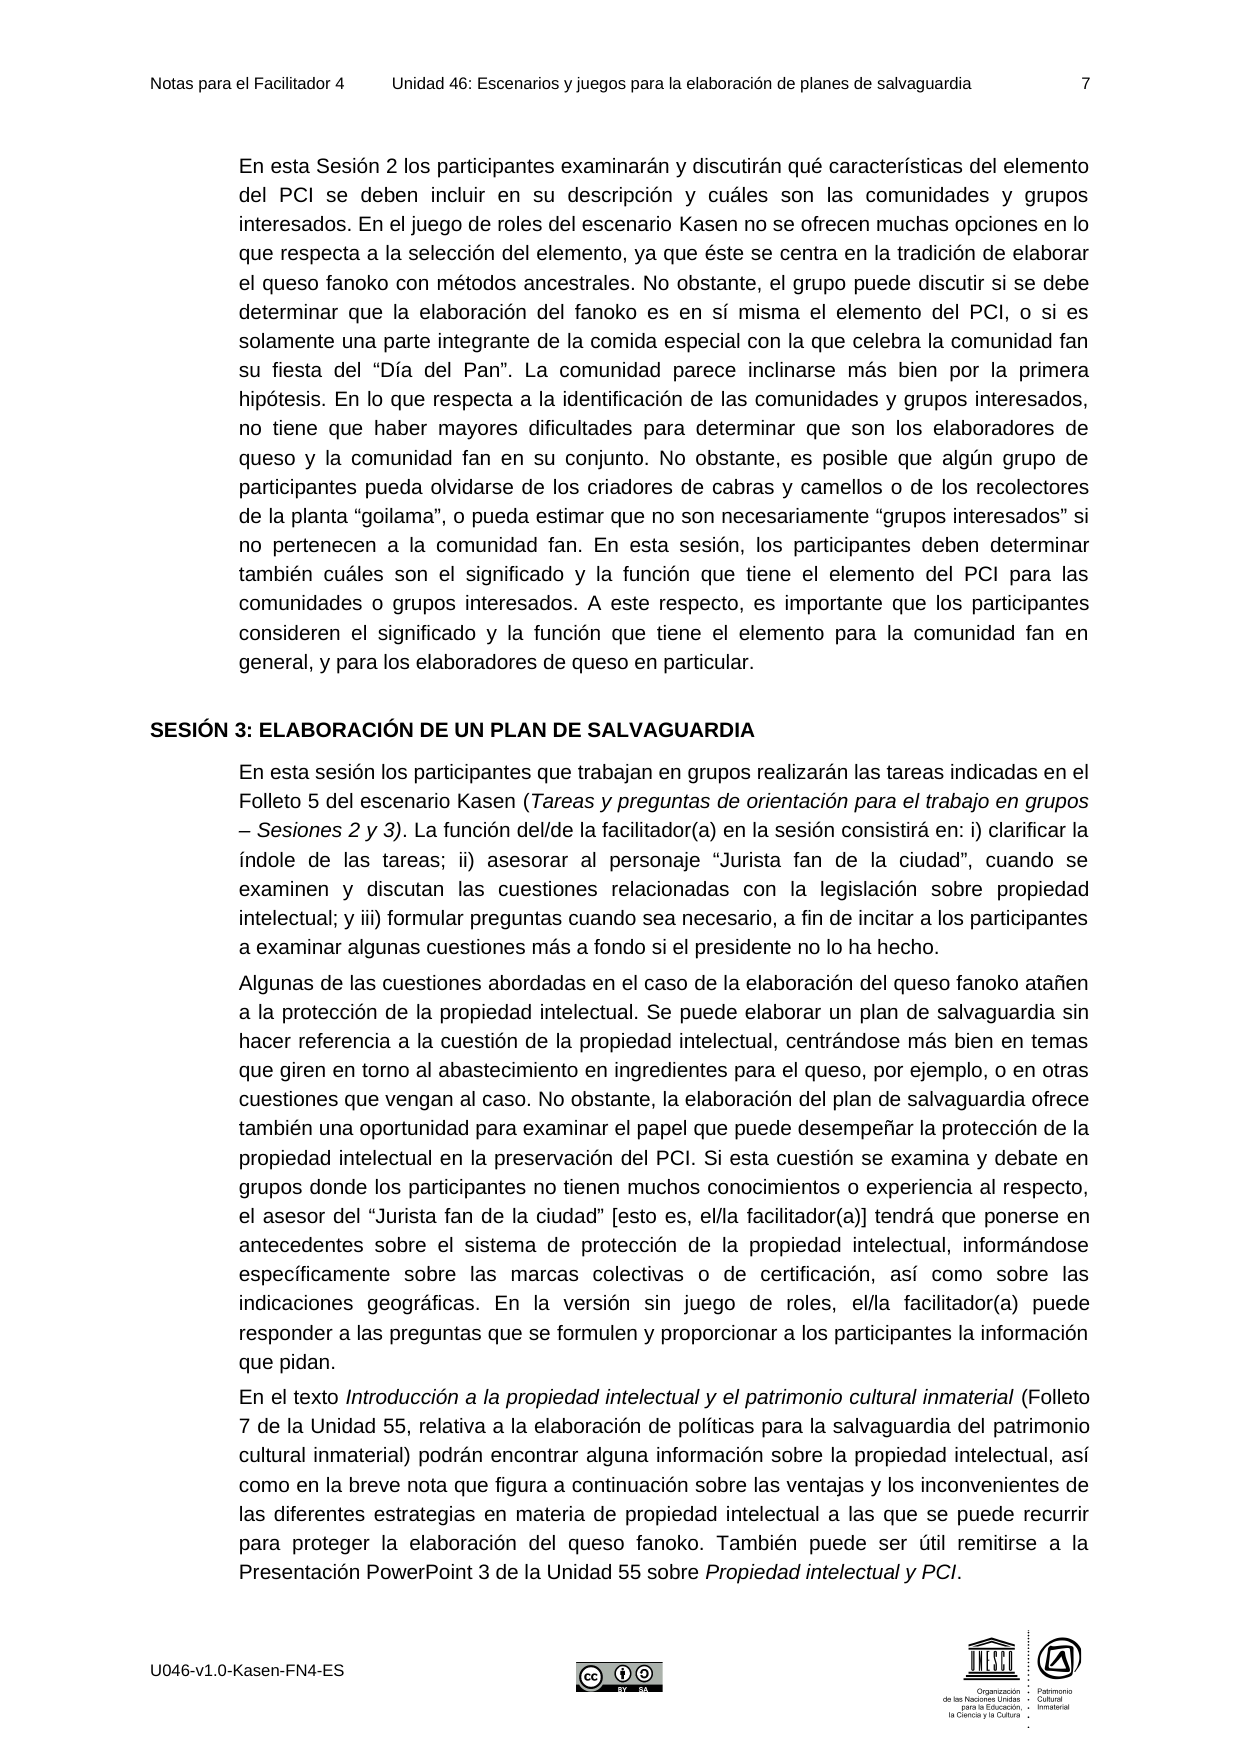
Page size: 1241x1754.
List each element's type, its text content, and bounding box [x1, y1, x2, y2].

picture [575, 1662, 663, 1691]
subtitle SeSIÓn 3: elaboración de un plan de salvaguardia [150, 712, 1090, 744]
text En esta Sesión 2 los participantes examinarán y discutirán qué características del elemento del PCI se deben incluir en su descripción y cuáles son las comunidades y grupos interesados. En el juego de roles del escenario Kasen no se ofrecen muchas opciones en lo que respecta a la selección del elemento, ya que éste se centra en la tradición de elaborar el queso fanoko con métodos ancestrales. No obstante, el grupo puede discutir si se debe determinar que la elaboración del fanoko es en sí misma el elemento del PCI, o si es solamente una parte integrante de la comida especial con la que celebra la comunidad fan su fiesta del “Día del Pan”. La comunidad parece inclinarse más bien por la primera hipótesis. En lo que respecta a la identificación de las comunidades y grupos interesados, no tiene que haber mayores dificultades para determinar que son los elaboradores de queso y la comunidad fan en su conjunto. No obstante, es posible que algún grupo de participantes pueda olvidarse de los criadores de cabras y camellos o de los recolectores de la planta “goilama”, o pueda estimar que no son necesariamente “grupos interesados” si no pertenecen a la comunidad fan. En esta sesión, los participantes deben determinar también cuáles son el significado y la función que tiene el elemento del PCI para las comunidades o grupos interesados. A este respecto, es importante que los participantes consideren el significado y la función que tiene el elemento para la comunidad fan en general, y para los elaboradores de queso en particular. [239, 150, 1090, 675]
picture [943, 1630, 1082, 1728]
text Algunas de las cuestiones abordadas en el caso de la elaboración del queso fanoko atañen a la protección de la propiedad intelectual. Se puede elaborar un plan de salvaguardia sin hacer referencia a la cuestión de la propiedad intelectual, centrándose más bien en temas que giren en torno al abastecimiento en ingredientes para el queso, por ejemplo, o en otras cuestiones que vengan al caso. No obstante, la elaboración del plan de salvaguardia ofrece también una oportunidad para examinar el papel que puede desempeñar la protección de la propiedad intelectual en la preservación del PCI. Si esta cuestión se examina y debate en grupos donde los participantes no tienen muchos conocimientos o experiencia al respecto, el asesor del “Jurista fan de la ciudad” [esto es, el/la facilitador(a)] tendrá que ponerse en antecedentes sobre el sistema de protección de la propiedad intelectual, informándose específicamente sobre las marcas colectivas o de certificación, así como sobre las indicaciones geográficas. En la versión sin juego de roles, el/la facilitador(a) puede responder a las preguntas que se formulen y proporcionar a los participantes la información que pidan. [239, 967, 1090, 1375]
text En el texto Introducción a la propiedad intelectual y el patrimonio cultural inmaterial (Folleto 7 de la Unidad 55, relativa a la elaboración de políticas para la salvaguardia del patrimonio cultural inmaterial) podrán encontrar alguna información sobre la propiedad intelectual, así como en la breve nota que figura a continuación sobre las ventajas y los inconvenientes de las diferentes estrategias en materia de propiedad intelectual a las que se puede recurrir para proteger la elaboración del queso fanoko. También puede ser útil remitirse a la Presentación PowerPoint 3 de la Unidad 55 sobre Propiedad intelectual y PCI. [239, 1381, 1090, 1585]
text En esta sesión los participantes que trabajan en grupos realizarán las tareas indicadas en el Folleto 5 del escenario Kasen (Tareas y preguntas de orientación para el trabajo en grupos – Sesiones 2 y 3). La función del/de la facilitador(a) en la sesión consistirá en: i) clarificar la índole de las tareas; ii) asesorar al personaje “Jurista fan de la ciudad”, cuando se examinen y discutan las cuestiones relacionadas con la legislación sobre propiedad intelectual; y iii) formular preguntas cuando sea necesario, a fin de incitar a los participantes a examinar algunas cuestiones más a fondo si el presidente no lo ha hecho. [239, 756, 1090, 960]
